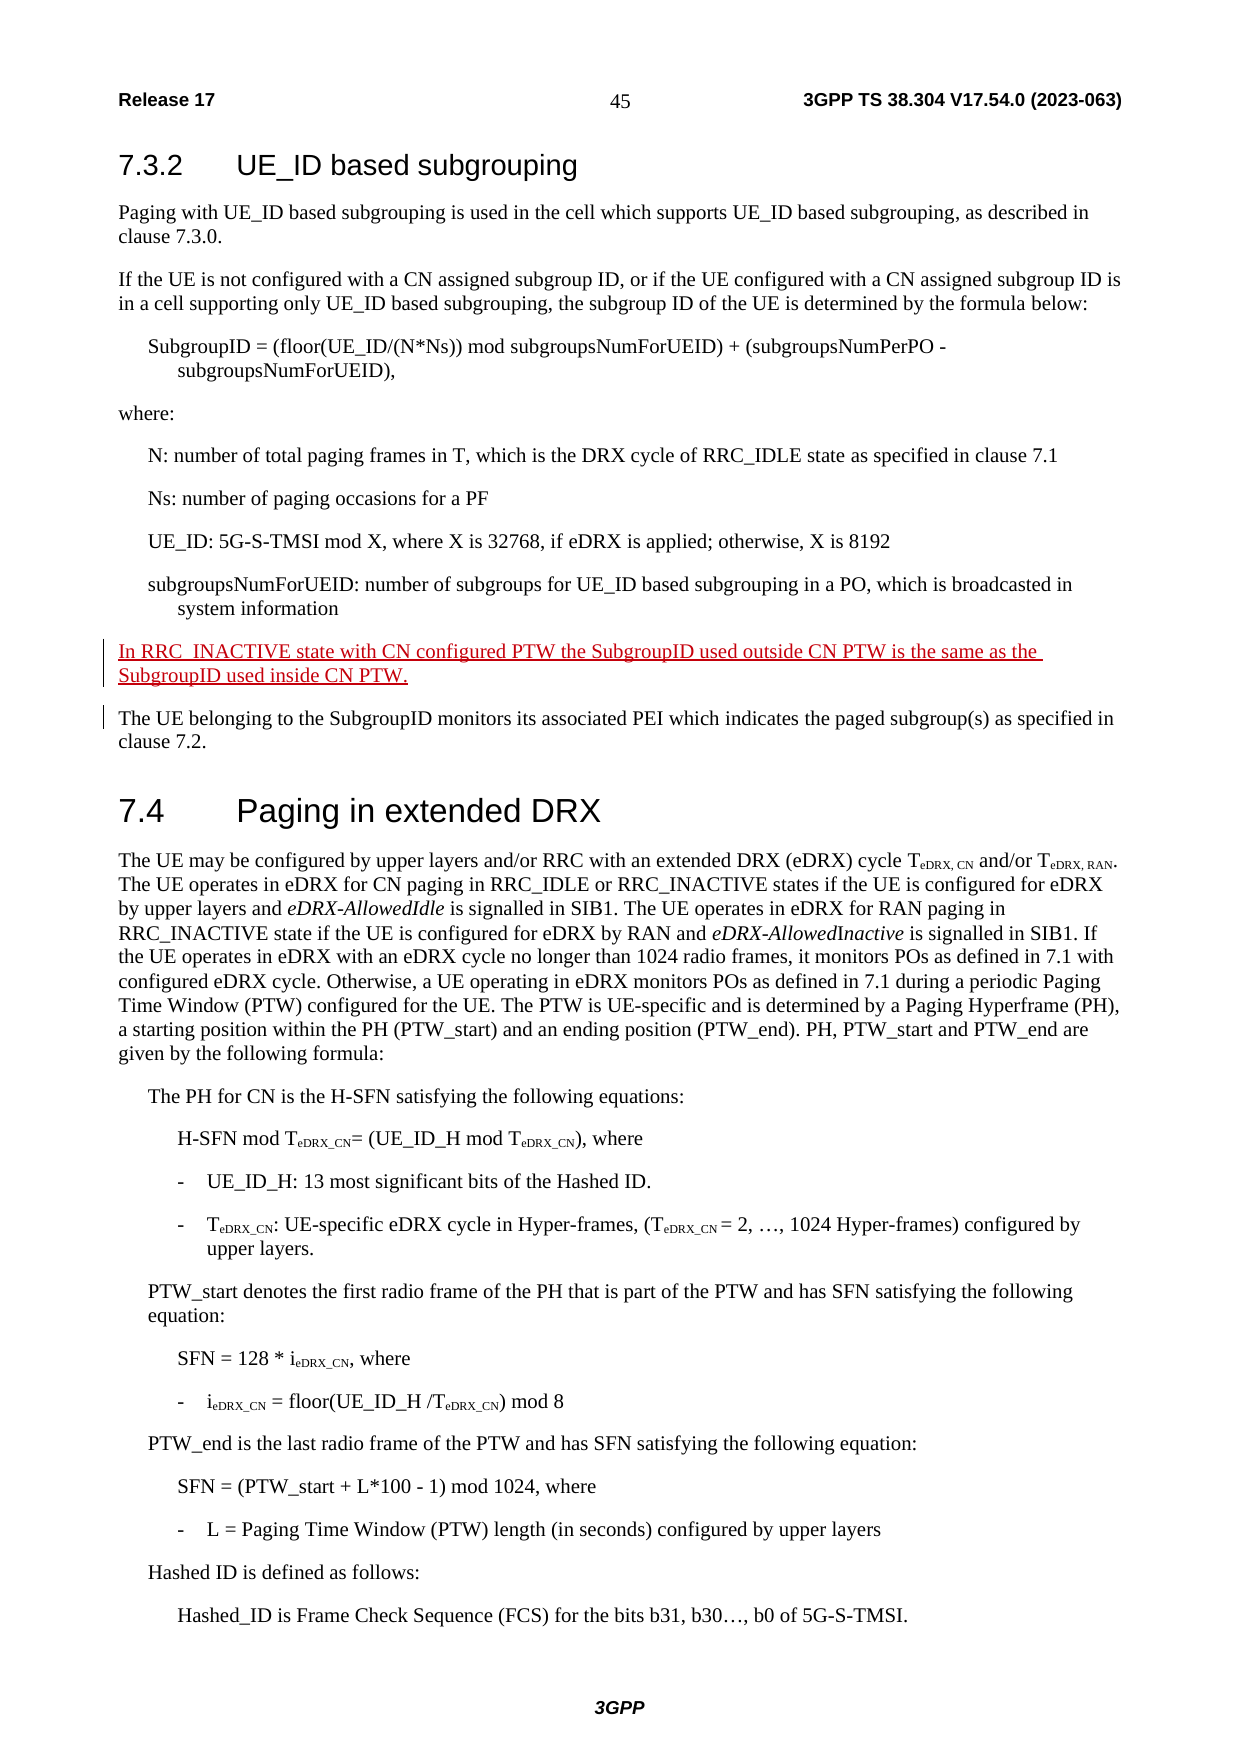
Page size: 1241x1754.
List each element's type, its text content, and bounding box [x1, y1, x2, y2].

text PTW_end is the last radio frame of the PTW and has SFN satisfying the following equation: [148, 1431, 1122, 1455]
text subgroupsNumForUEID: number of subgroups for UE_ID based subgrouping in a PO, which is broadcasted in system information [148, 572, 1122, 620]
text The PH for CN is the H-SFN satisfying the following equations: [148, 1083, 1122, 1108]
text UE_ID: 5G-S-TMSI mod X, where X is 32768, if eDRX is applied; otherwise, X is 8192 [148, 529, 1122, 553]
text PTW_start denotes the first radio frame of the PH that is part of the PTW and has SFN satisfying the following equation: [148, 1279, 1122, 1327]
text SFN = (PTW_start + L*100 - 1) mod 1024, where [177, 1474, 1122, 1498]
text SFN = 128 * ieDRX_CN, where [177, 1346, 1122, 1370]
text Paging with UE_ID based subgrouping is used in the cell which supports UE_ID based subgrouping, as described in clause 7.3.0. [118, 200, 1122, 248]
text N: number of total paging frames in T, which is the DRX cycle of RRC_IDLE state as specified in clause 7.1 [148, 443, 1122, 467]
subtitle 7.3.2 UE_ID based subgrouping [118, 147, 1122, 181]
text Ns: number of paging occasions for a PF [148, 486, 1122, 510]
text - L = Paging Time Window (PTW) length (in seconds) configured by upper layers [177, 1517, 1122, 1541]
text The UE may be configured by upper layers and/or RRC with an extended DRX (eDRX) cycle TeDRX, CN and/or TeDRX, RAN. The UE operates in eDRX for CN paging in RRC_IDLE or RRC_INACTIVE states if the UE is configured for eDRX by upper layers and eDRX-AllowedIdle is signalled in SIB1. The UE operates in eDRX for RAN paging in RRC_INACTIVE state if the UE is configured for eDRX by RAN and eDRX-AllowedInactive is signalled in SIB1. If the UE operates in eDRX with an eDRX cycle no longer than 1024 radio frames, it monitors POs as defined in 7.1 with configured eDRX cycle. Otherwise, a UE operating in eDRX monitors POs as defined in 7.1 during a periodic Paging Time Window (PTW) configured for the UE. The PTW is UE-specific and is determined by a Paging Hyperframe (PH), a starting position within the PH (PTW_start) and an ending position (PTW_end). PH, PTW_start and PTW_end are given by the following formula: [118, 848, 1122, 1065]
text where: [118, 400, 1122, 424]
text - TeDRX_CN: UE-specific eDRX cycle in Hyper-frames, (TeDRX_CN = 2, …, 1024 Hyper-frames) configured by upper layers. [177, 1212, 1122, 1260]
text Hashed ID is defined as follows: [148, 1560, 1122, 1584]
text If the UE is not configured with a CN assigned subgroup ID, or if the UE configured with a CN assigned subgroup ID is in a cell supporting only UE_ID based subgrouping, the subgroup ID of the UE is determined by the formula below: [118, 267, 1122, 315]
text The UE belonging to the SubgroupID monitors its associated PEI which indicates the paged subgroup(s) as specified in clause 7.2. [118, 705, 1122, 753]
text - ieDRX_CN = floor(UE_ID_H /TeDRX_CN) mod 8 [177, 1388, 1122, 1413]
subtitle 7.4 Paging in extended DRX [118, 791, 1122, 829]
text H-SFN mod TeDRX_CN= (UE_ID_H mod TeDRX_CN), where [177, 1126, 1122, 1150]
text - UE_ID_H: 13 most significant bits of the Hashed ID. [177, 1169, 1122, 1193]
text Hashed_ID is Frame Check Sequence (FCS) for the bits b31, b30…, b0 of 5G-S-TMSI. [177, 1603, 1122, 1627]
text SubgroupID = (floor(UE_ID/(N*Ns)) mod subgroupsNumForUEID) + (subgroupsNumPerPO - subgroupsNumForUEID), [148, 333, 1122, 382]
